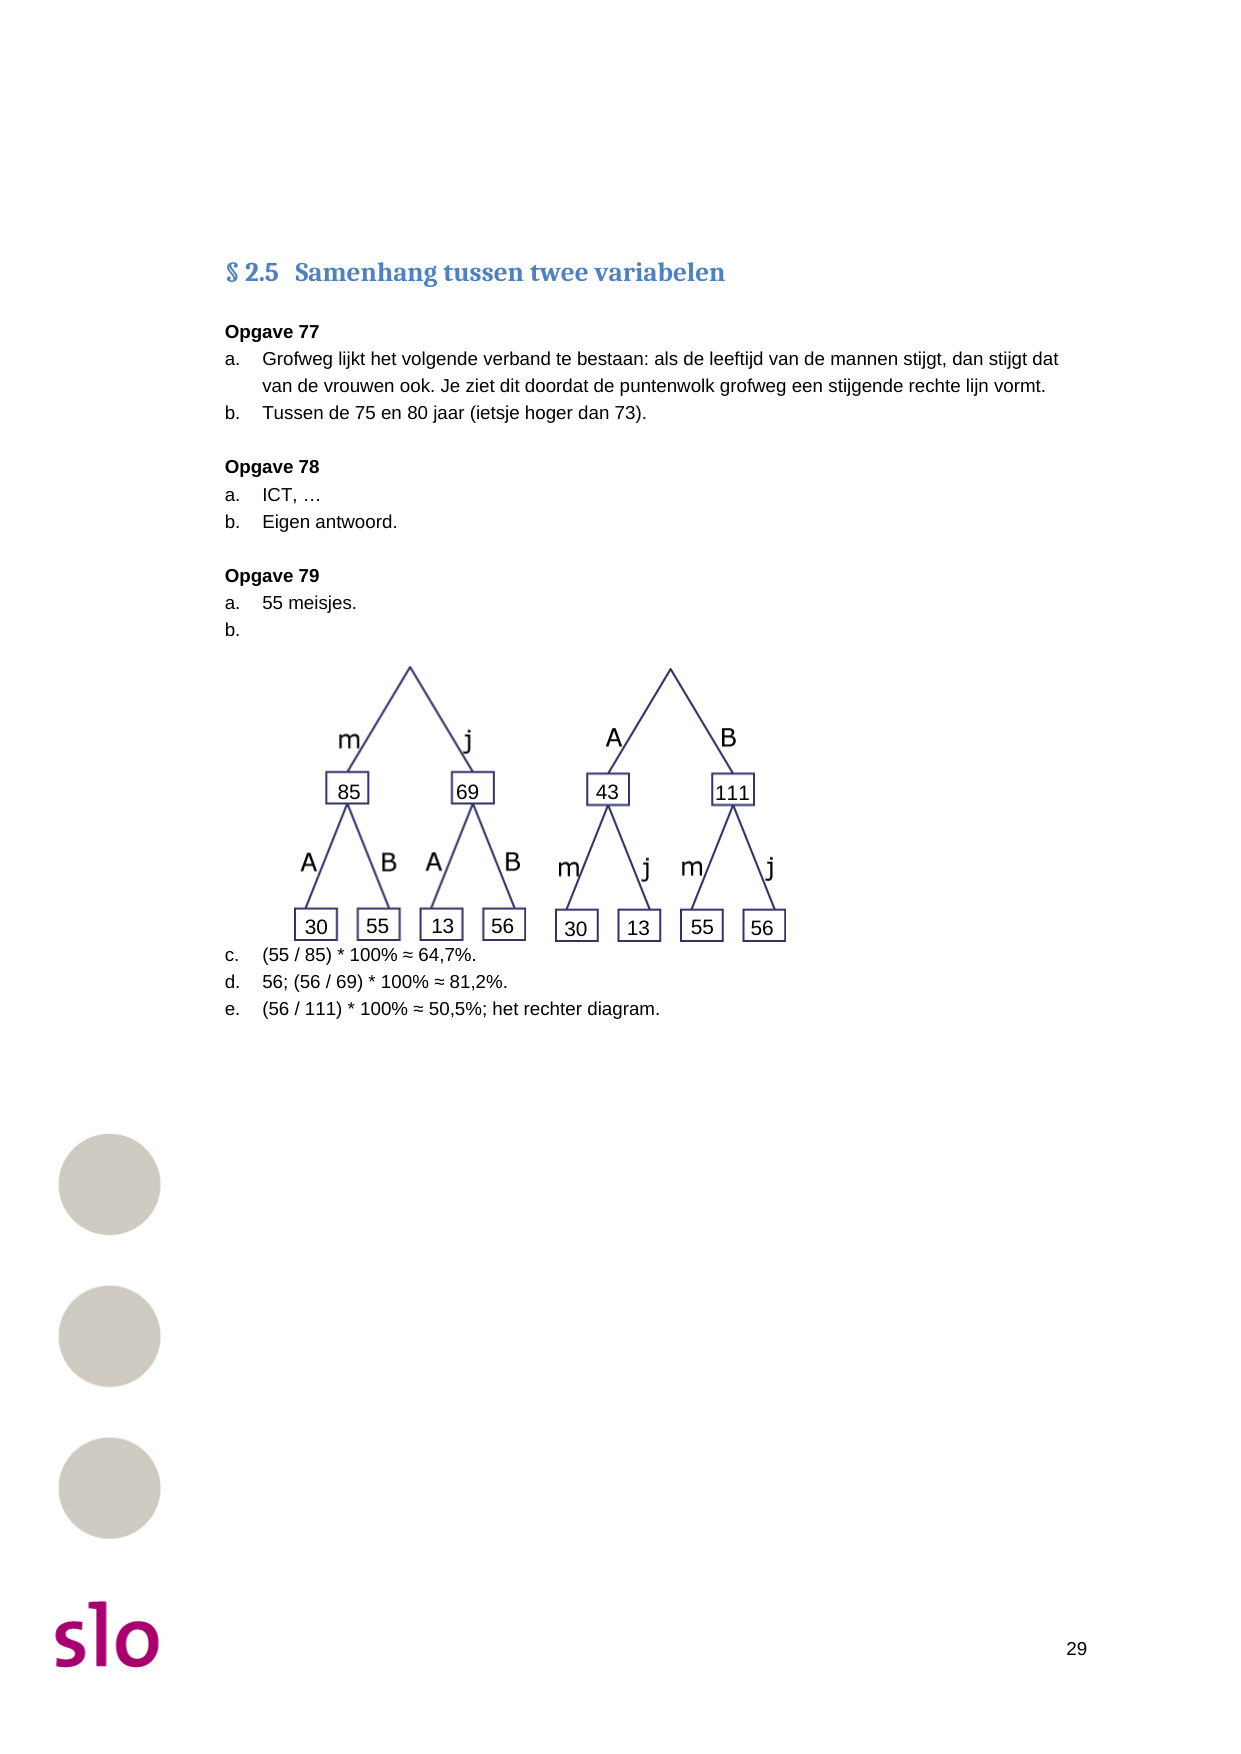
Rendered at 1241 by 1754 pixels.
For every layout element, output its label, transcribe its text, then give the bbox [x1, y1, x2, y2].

subtitle § 2.5 Samenhang tussen twee variabelen [224, 257, 1092, 288]
list Grofweg lijkt het volgende verband te bestaan: als de leeftijd van de mannen stijgt, dan stijgt dat van de vrouwen ook. Je ziet dit doordat de puntenwolk grofweg een stijgende rechte lijn vormt. [224, 342, 1092, 397]
text Opgave 77 [224, 315, 1092, 342]
picture [37, 1117, 176, 1682]
list ICT, … [224, 478, 1092, 505]
picture [555, 668, 786, 942]
picture [294, 666, 526, 941]
list 56; (56 / 69) * 100% ≈ 81,2%. [224, 965, 1092, 992]
list (56 / 111) * 100% ≈ 50,5%; het rechter diagram. [224, 992, 1092, 1019]
list Tussen de 75 en 80 jaar (ietsje hoger dan 73). [224, 397, 1092, 424]
list 55 meisjes. [224, 586, 1092, 613]
list Eigen antwoord. [224, 505, 1092, 532]
text Opgave 78 [224, 451, 1092, 478]
text Opgave 79 [224, 559, 1092, 586]
